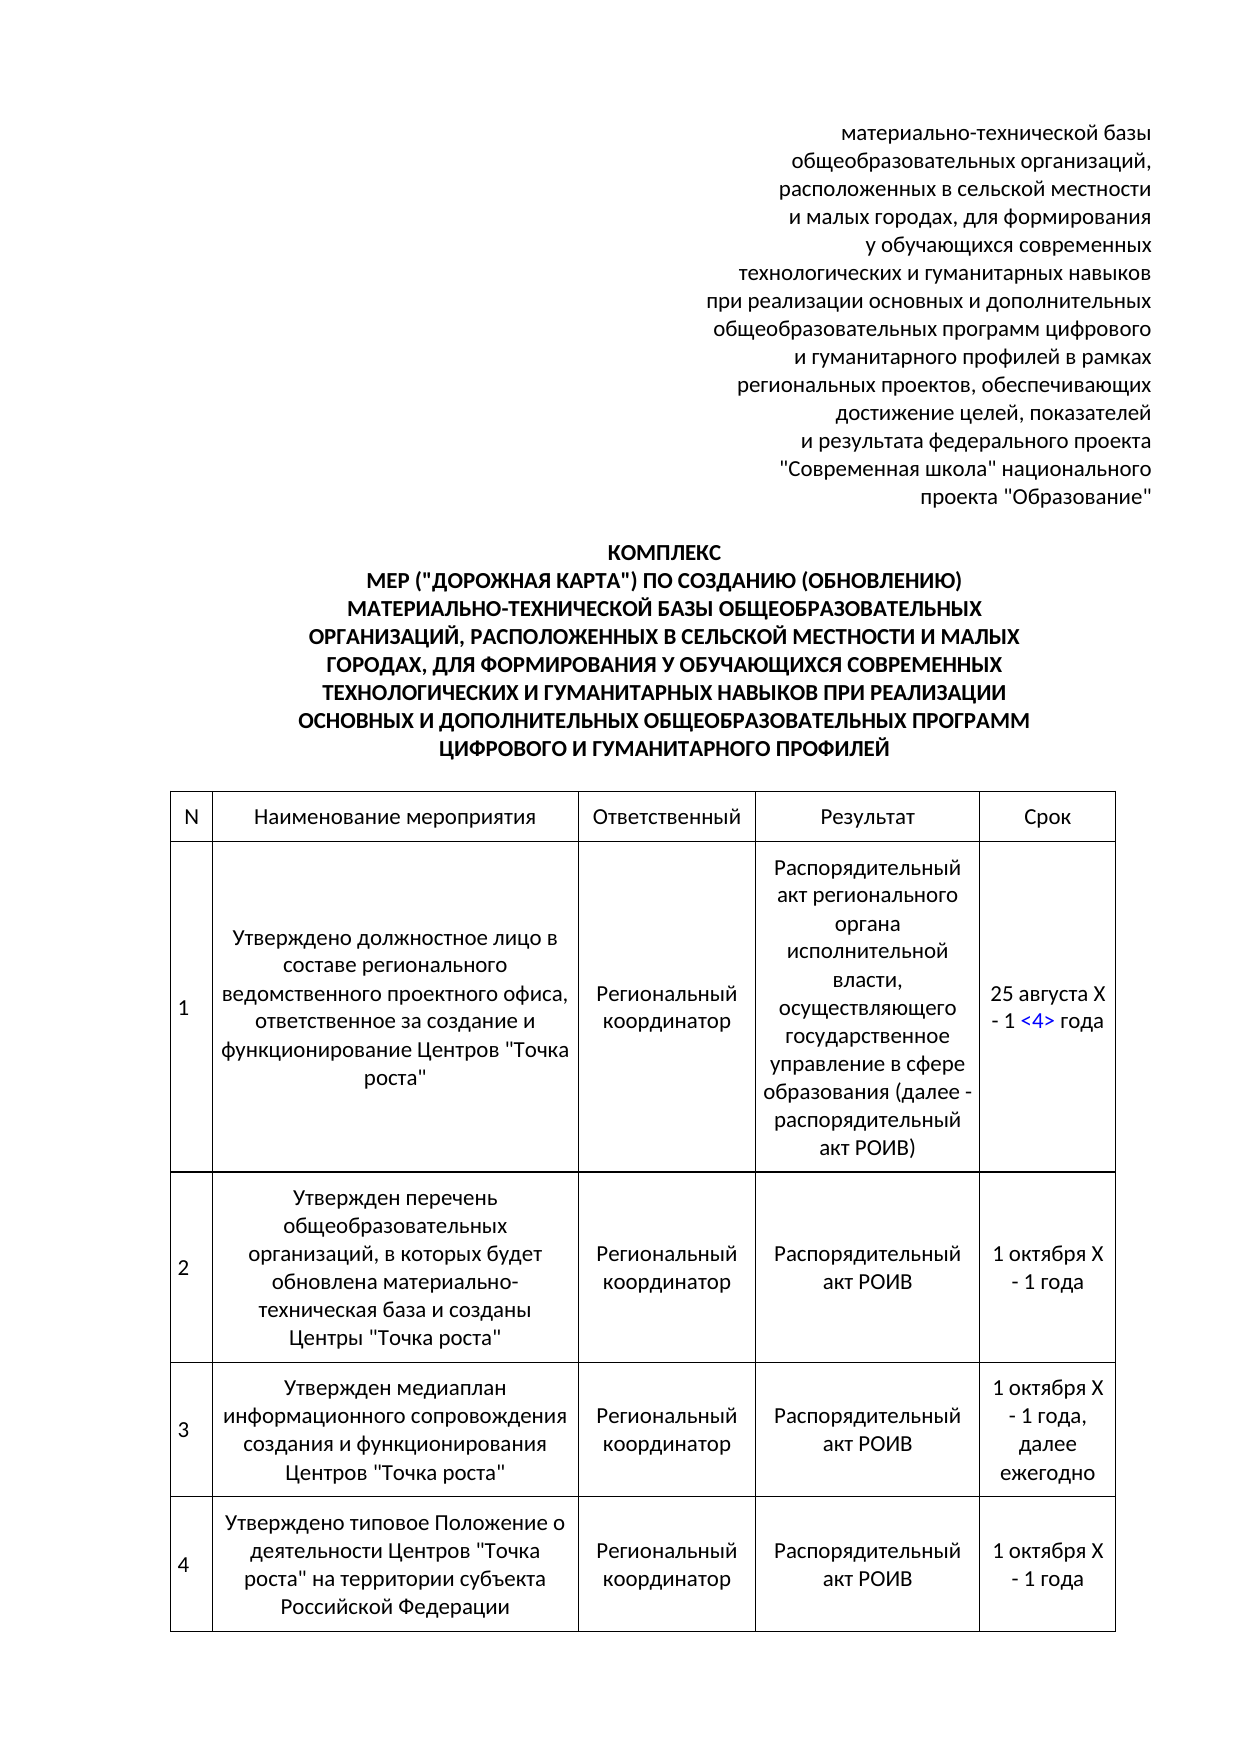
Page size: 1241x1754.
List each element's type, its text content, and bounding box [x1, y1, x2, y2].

text и гуманитарного профилей в рамках [177, 342, 1152, 370]
table_cell Распорядительный акт РОИВ [756, 1363, 979, 1496]
table_cell 25 августа X - 1 <4> года [980, 842, 1115, 1171]
title КОМПЛЕКС [177, 538, 1152, 566]
text и малых городах, для формирования [177, 202, 1152, 230]
title ОРГАНИЗАЦИЙ, РАСПОЛОЖЕННЫХ В СЕЛЬСКОЙ МЕСТНОСТИ И МАЛЫХ [177, 622, 1152, 651]
text региональных проектов, обеспечивающих [177, 370, 1152, 398]
table_cell Региональный координатор [579, 1173, 755, 1362]
table_cell 1 октября X - 1 года [980, 1173, 1115, 1362]
table_cell Утверждено должностное лицо в составе регионального ведомственного проектного офиса, ответственное за создание и функционирование Центров "Точка роста" [213, 842, 578, 1171]
table_cell 2 [171, 1173, 212, 1362]
table_cell Распорядительный акт РОИВ [756, 1497, 979, 1631]
text общеобразовательных программ цифрового [177, 314, 1152, 342]
table_cell 3 [171, 1363, 212, 1496]
table_header N [171, 792, 212, 841]
table_cell Утвержден медиаплан информационного сопровождения создания и функционирования Центров "Точка роста" [213, 1363, 578, 1496]
title ОСНОВНЫХ И ДОПОЛНИТЕЛЬНЫХ ОБЩЕОБРАЗОВАТЕЛЬНЫХ ПРОГРАММ [177, 707, 1152, 734]
table_header Срок [980, 792, 1115, 841]
text "Современная школа" национального [177, 454, 1152, 482]
table_cell Распорядительный акт регионального органа исполнительной власти, осуществляющего государственное управление в сфере образования (далее - распорядительный акт РОИВ) [756, 842, 979, 1171]
table_header Ответственный [579, 792, 755, 841]
text при реализации основных и дополнительных [177, 286, 1152, 314]
table_header Наименование мероприятия [213, 792, 578, 841]
text и результата федерального проекта [177, 426, 1152, 454]
title ГОРОДАХ, ДЛЯ ФОРМИРОВАНИЯ У ОБУЧАЮЩИХСЯ СОВРЕМЕННЫХ [177, 651, 1152, 678]
text общеобразовательных организаций, [177, 146, 1152, 174]
table_cell Региональный координатор [579, 1497, 755, 1631]
title ТЕХНОЛОГИЧЕСКИХ И ГУМАНИТАРНЫХ НАВЫКОВ ПРИ РЕАЛИЗАЦИИ [177, 678, 1152, 707]
text расположенных в сельской местности [177, 174, 1152, 202]
table_cell Региональный координатор [579, 1363, 755, 1496]
table_cell Утверждено типовое Положение о деятельности Центров "Точка роста" на территории субъекта Российской Федерации [213, 1497, 578, 1631]
table_cell 1 [171, 842, 212, 1171]
text достижение целей, показателей [177, 398, 1152, 426]
title ЦИФРОВОГО И ГУМАНИТАРНОГО ПРОФИЛЕЙ [177, 734, 1152, 763]
table_cell Региональный координатор [579, 842, 755, 1171]
text проекта "Образование" [177, 482, 1152, 510]
title МАТЕРИАЛЬНО-ТЕХНИЧЕСКОЙ БАЗЫ ОБЩЕОБРАЗОВАТЕЛЬНЫХ [177, 594, 1152, 622]
text материально-технической базы [177, 118, 1152, 146]
title МЕР ("ДОРОЖНАЯ КАРТА") ПО СОЗДАНИЮ (ОБНОВЛЕНИЮ) [177, 566, 1152, 594]
table_header Результат [756, 792, 979, 841]
table_cell 1 октября X - 1 года, далее ежегодно [980, 1363, 1115, 1496]
table_cell 1 октября X - 1 года [980, 1497, 1115, 1631]
text технологических и гуманитарных навыков [177, 258, 1152, 286]
table_cell Распорядительный акт РОИВ [756, 1173, 979, 1362]
table_cell 4 [171, 1497, 212, 1631]
text у обучающихся современных [177, 230, 1152, 258]
table_cell Утвержден перечень общеобразовательных организаций, в которых будет обновлена материально-техническая база и созданы Центры "Точка роста" [213, 1173, 578, 1362]
